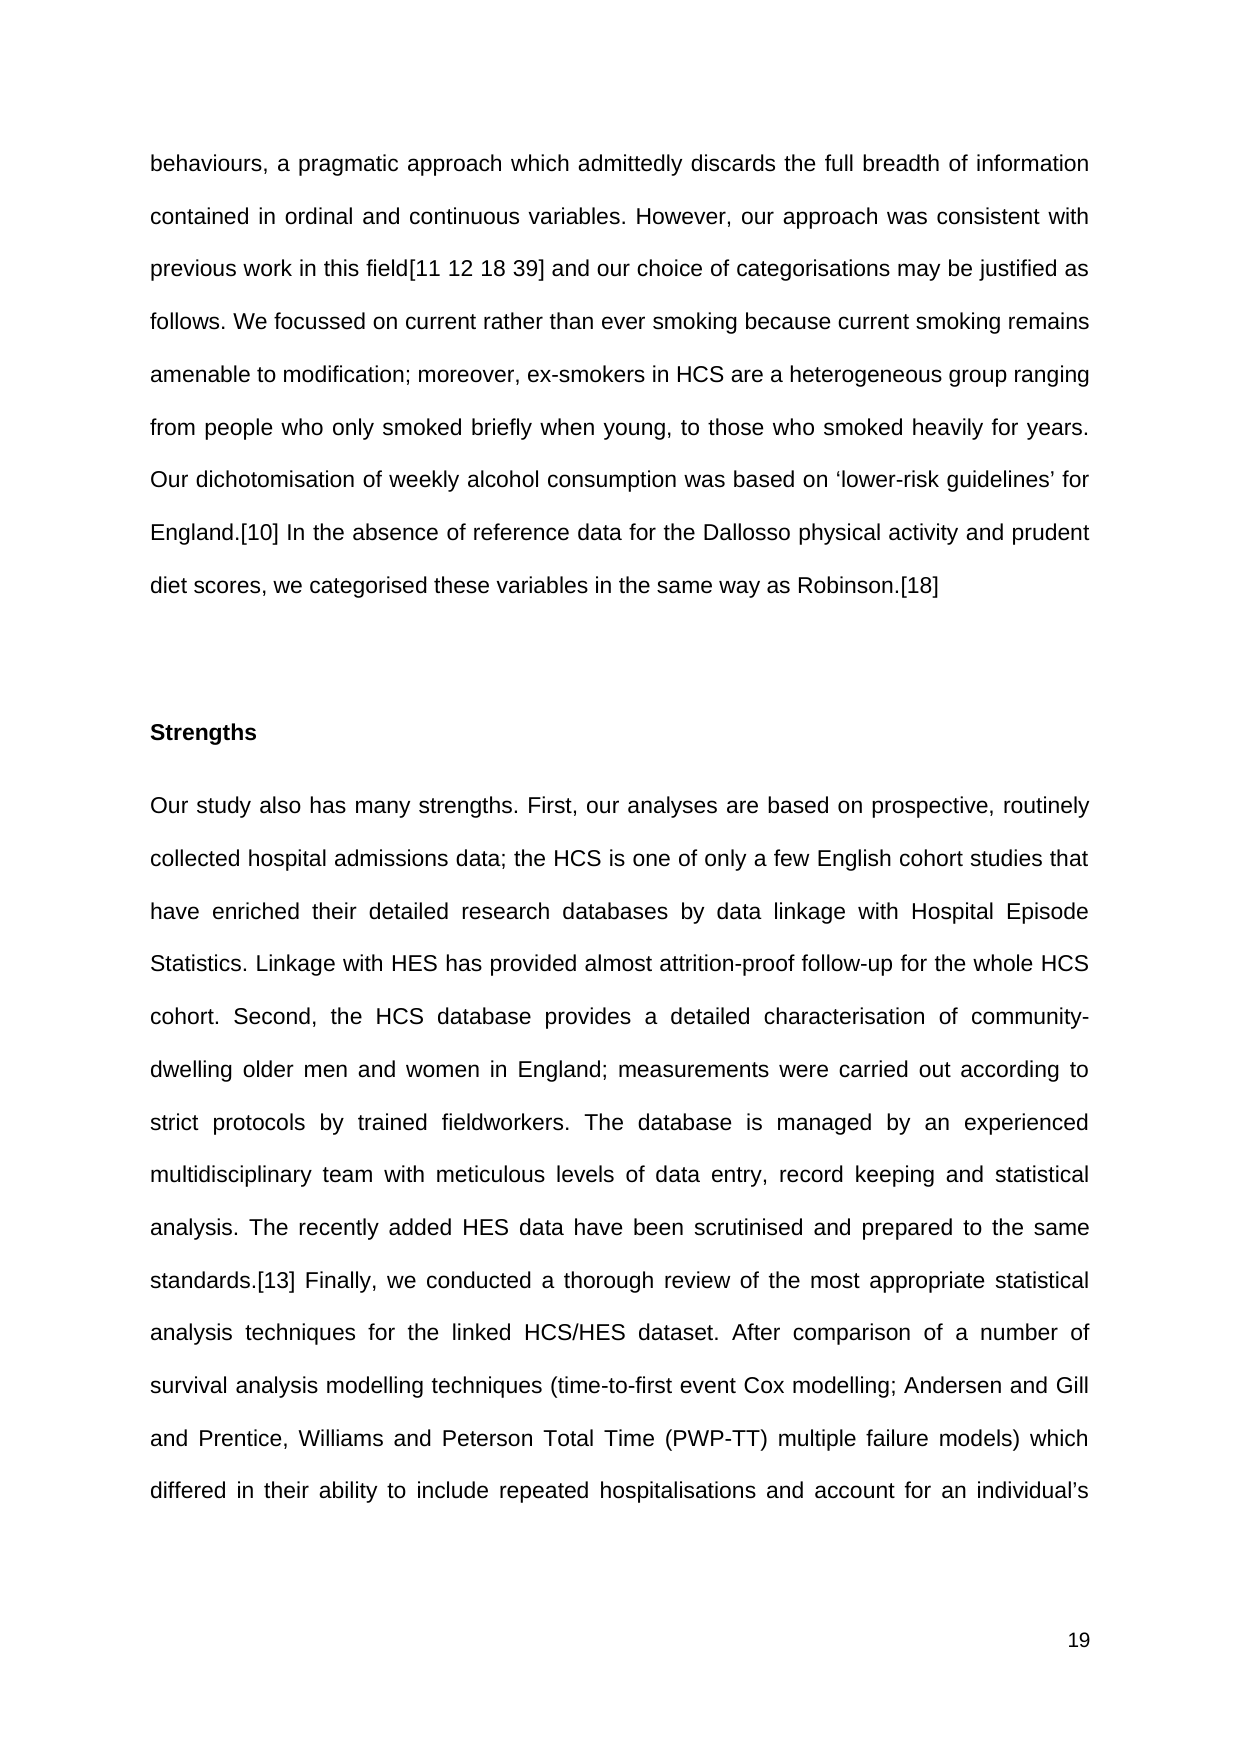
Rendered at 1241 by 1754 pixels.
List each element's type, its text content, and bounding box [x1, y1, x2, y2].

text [150, 792, 1090, 1504]
text Strengths [150, 719, 1090, 745]
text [150, 150, 1090, 598]
